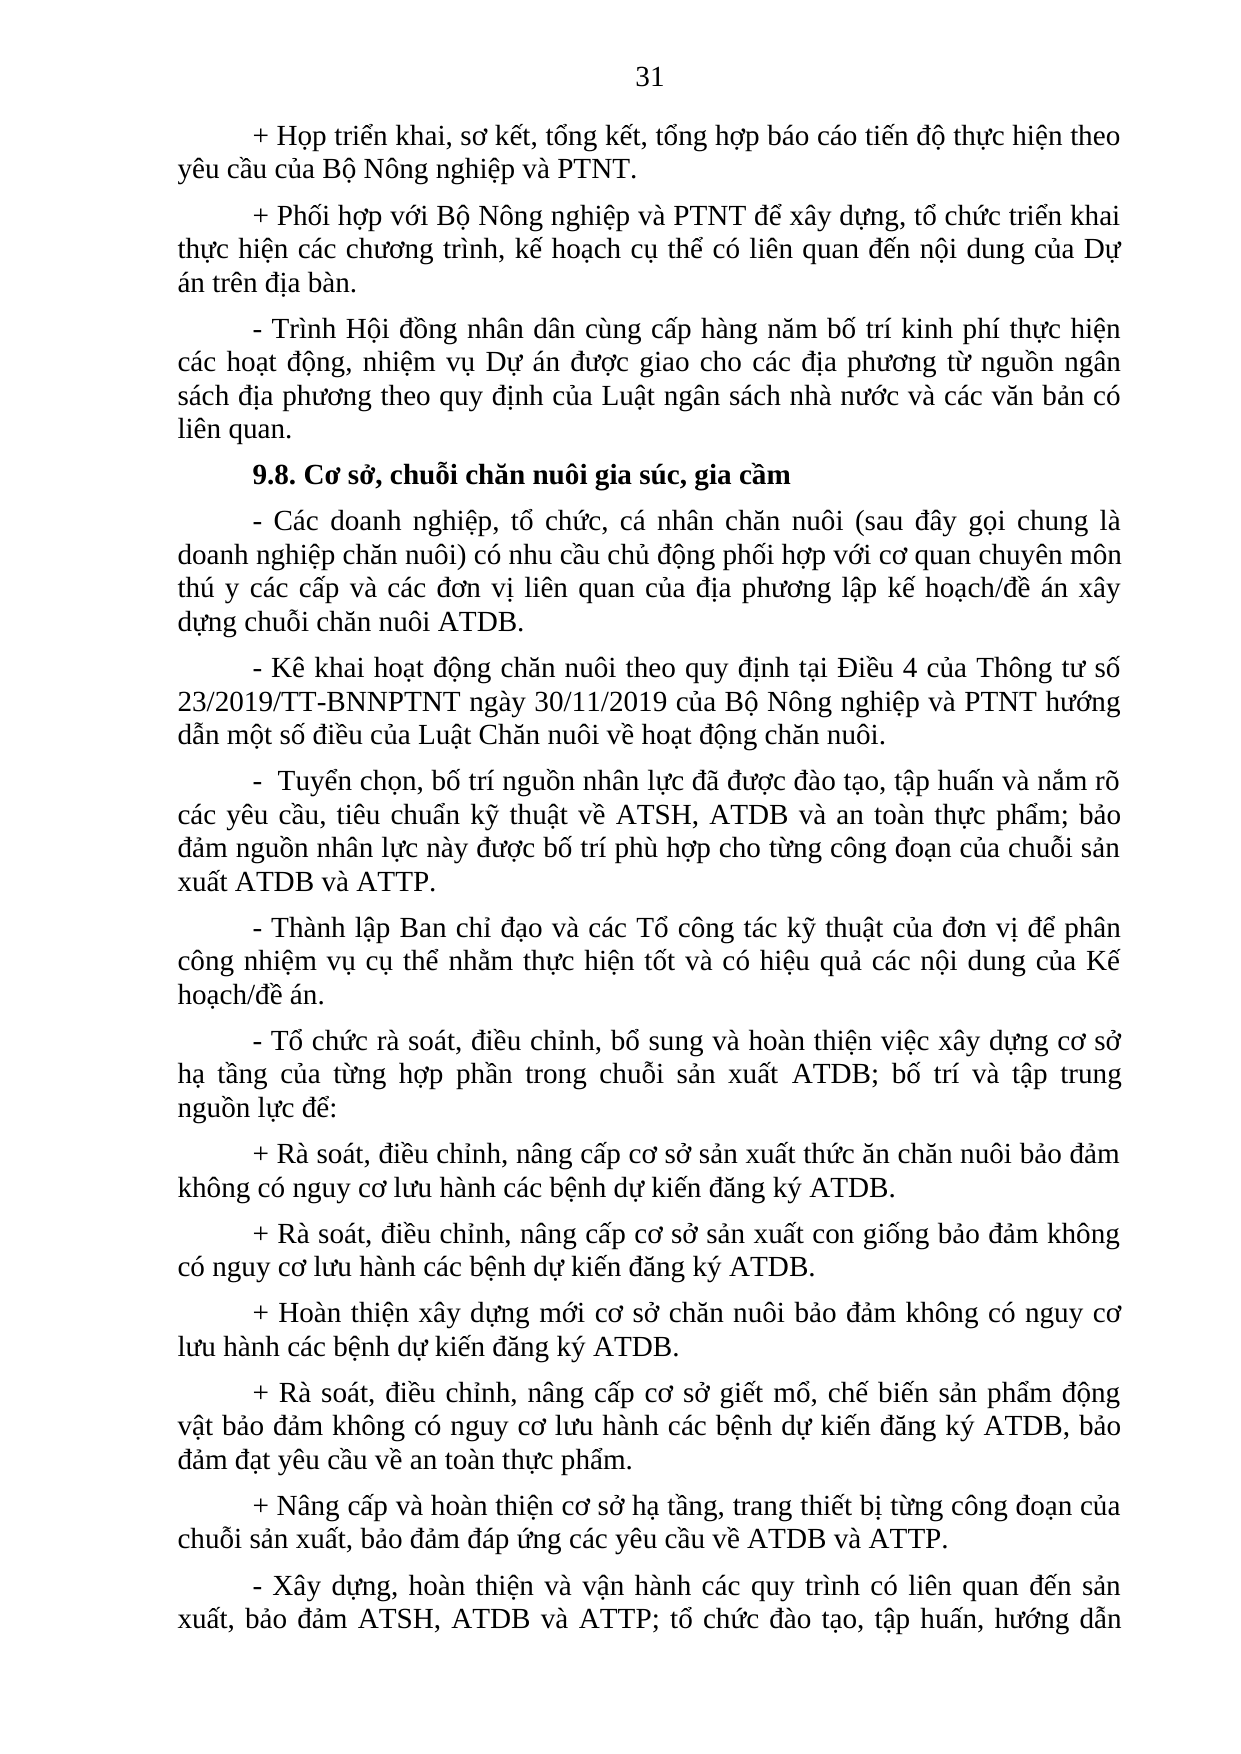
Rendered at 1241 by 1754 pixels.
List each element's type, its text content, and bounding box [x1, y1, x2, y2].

text - Các doanh nghiệp, tổ chức, cá nhân chăn nuôi (sau đây gọi chung là doanh nghiệp chăn nuôi) có nhu cầu chủ động phối hợp với cơ quan chuyên môn thú y các cấp và các đơn vị liên quan của địa phương lập kế hoạch/đề án xây dựng chuỗi chăn nuôi ATDB. [177, 503, 1122, 638]
text + Rà soát, điều chỉnh, nâng cấp cơ sở sản xuất con giống bảo đảm không có nguy cơ lưu hành các bệnh dự kiến đăng ký ATDB. [177, 1216, 1122, 1283]
text - Thành lập Ban chỉ đạo và các Tổ công tác kỹ thuật của đơn vị để phân công nhiệm vụ cụ thể nhằm thực hiện tốt và có hiệu quả các nội dung của Kế hoạch/đề án. [177, 910, 1122, 1011]
text + Hoàn thiện xây dựng mới cơ sở chăn nuôi bảo đảm không có nguy cơ lưu hành các bệnh dự kiến đăng ký ATDB. [177, 1295, 1122, 1362]
text + Họp triển khai, sơ kết, tổng kết, tổng hợp báo cáo tiến độ thực hiện theo yêu cầu của Bộ Nông nghiệp và PTNT. [177, 118, 1122, 185]
text - Trình Hội đồng nhân dân cùng cấp hàng năm bố trí kinh phí thực hiện các hoạt động, nhiệm vụ Dự án được giao cho các địa phương từ nguồn ngân sách địa phương theo quy định của Luật ngân sách nhà nước và các văn bản có liên quan. [177, 311, 1122, 445]
text + Rà soát, điều chỉnh, nâng cấp cơ sở giết mổ, chế biến sản phẩm động vật bảo đảm không có nguy cơ lưu hành các bệnh dự kiến đăng ký ATDB, bảo đảm đạt yêu cầu về an toàn thực phẩm. [177, 1375, 1122, 1476]
text - Tuyển chọn, bố trí nguồn nhân lực đã được đào tạo, tập huấn và nắm rõ các yêu cầu, tiêu chuẩn kỹ thuật về ATSH, ATDB và an toàn thực phẩm; bảo đảm nguồn nhân lực này được bố trí phù hợp cho từng công đoạn của chuỗi sản xuất ATDB và ATTP. [177, 763, 1122, 897]
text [177, 1568, 1122, 1635]
subtitle 9.8. Cơ sở, chuỗi chăn nuôi gia súc, gia cầm [177, 457, 1122, 491]
text - Kê khai hoạt động chăn nuôi theo quy định tại Điều 4 của Thông tư số 23/2019/TT-BNNPTNT ngày 30/11/2019 của Bộ Nông nghiệp và PTNT hướng dẫn một số điều của Luật Chăn nuôi về hoạt động chăn nuôi. [177, 650, 1122, 751]
text - Tổ chức rà soát, điều chỉnh, bổ sung và hoàn thiện việc xây dựng cơ sở hạ tầng của từng hợp phần trong chuỗi sản xuất ATDB; bố trí và tập trung nguồn lực để: [177, 1023, 1122, 1124]
text + Nâng cấp và hoàn thiện cơ sở hạ tầng, trang thiết bị từng công đoạn của chuỗi sản xuất, bảo đảm đáp ứng các yêu cầu về ATDB và ATTP. [177, 1488, 1122, 1555]
text + Rà soát, điều chỉnh, nâng cấp cơ sở sản xuất thức ăn chăn nuôi bảo đảm không có nguy cơ lưu hành các bệnh dự kiến đăng ký ATDB. [177, 1136, 1122, 1203]
text + Phối hợp với Bộ Nông nghiệp và PTNT để xây dựng, tổ chức triển khai thực hiện các chương trình, kế hoạch cụ thể có liên quan đến nội dung của Dự án trên địa bàn. [177, 198, 1122, 298]
